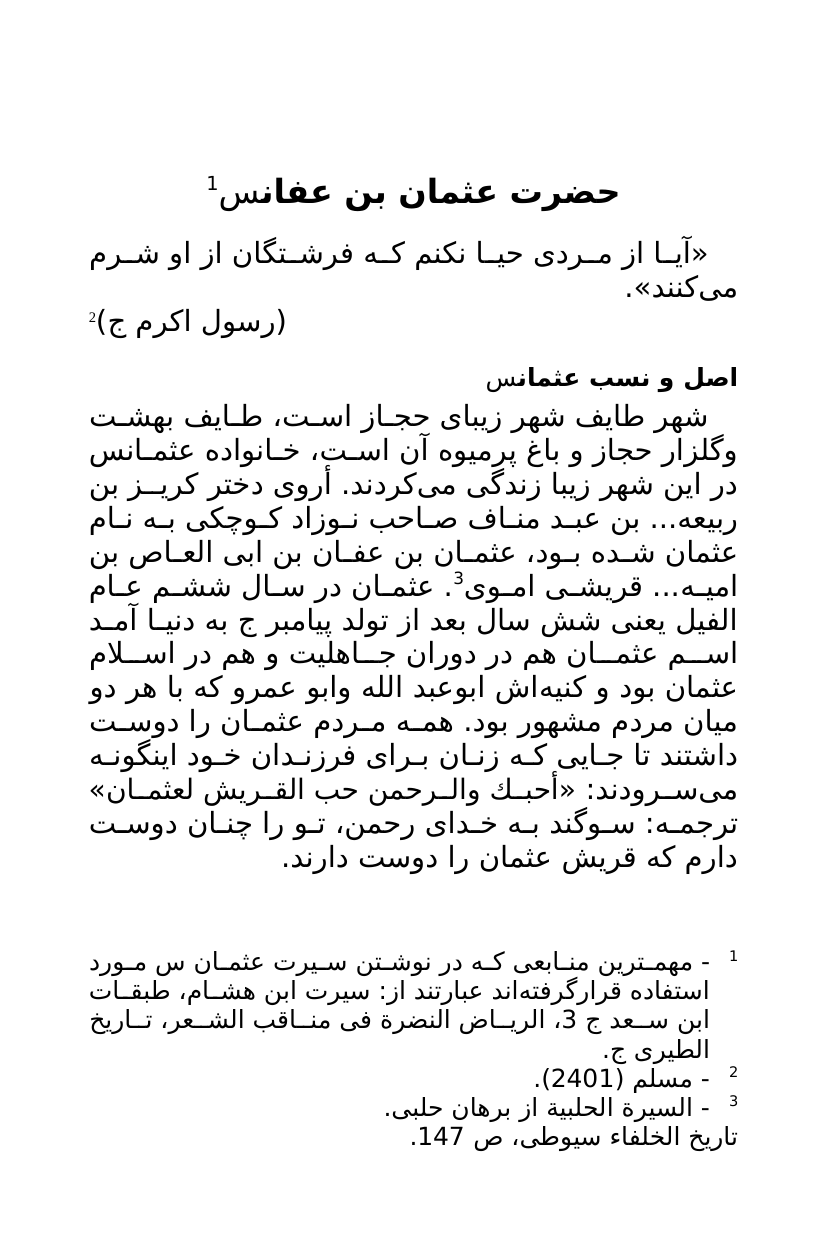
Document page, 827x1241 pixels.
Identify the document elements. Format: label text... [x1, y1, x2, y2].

text «آیا از مردی حیا نکنم که فرشتگان از او شرم می‌کنند». [89, 237, 738, 305]
text شهر طایف شهر زیبای حجاز است، طایف بهشت وگلزار حجاز و باغ پرمیوه آن است، خانواده عثمانس در این شهر زیبا زندگی می‌کردند. أروی دختر کریز بن ربیعه... بن عبد مناف صاحب نوزاد کوچکی به نام عثمان شده بود، عثمان بن عفان بن ابی العاص بن امیه... قریشی اموی. عثمان در سال ششم عام الفیل یعنی شش سال بعد از تولد پیامبر ج به دنیا آمد اسم عثمان هم در دوران جاهلیت و هم در اسلام عثمان بود و کنیه‌اش ابوعبد الله وابو عمرو که با هر دو میان مردم مشهور بود. همه مردم عثمان را دوست داشتند تا جایی که زنان برای فرزندان خود اینگونه می‌سرودند: «أحبك والرحمن حب القريش لعثمان» ترجمه: سوگند به خدای رحمن، تو را چنان دوست دارم که قریش عثمان را دوست دارند. [89, 399, 738, 874]
text حضرت عثمان بن عفانس [89, 173, 738, 212]
text (رسول اکرم ج) [89, 305, 738, 339]
text اصل و نسب عثمانس [89, 364, 738, 393]
